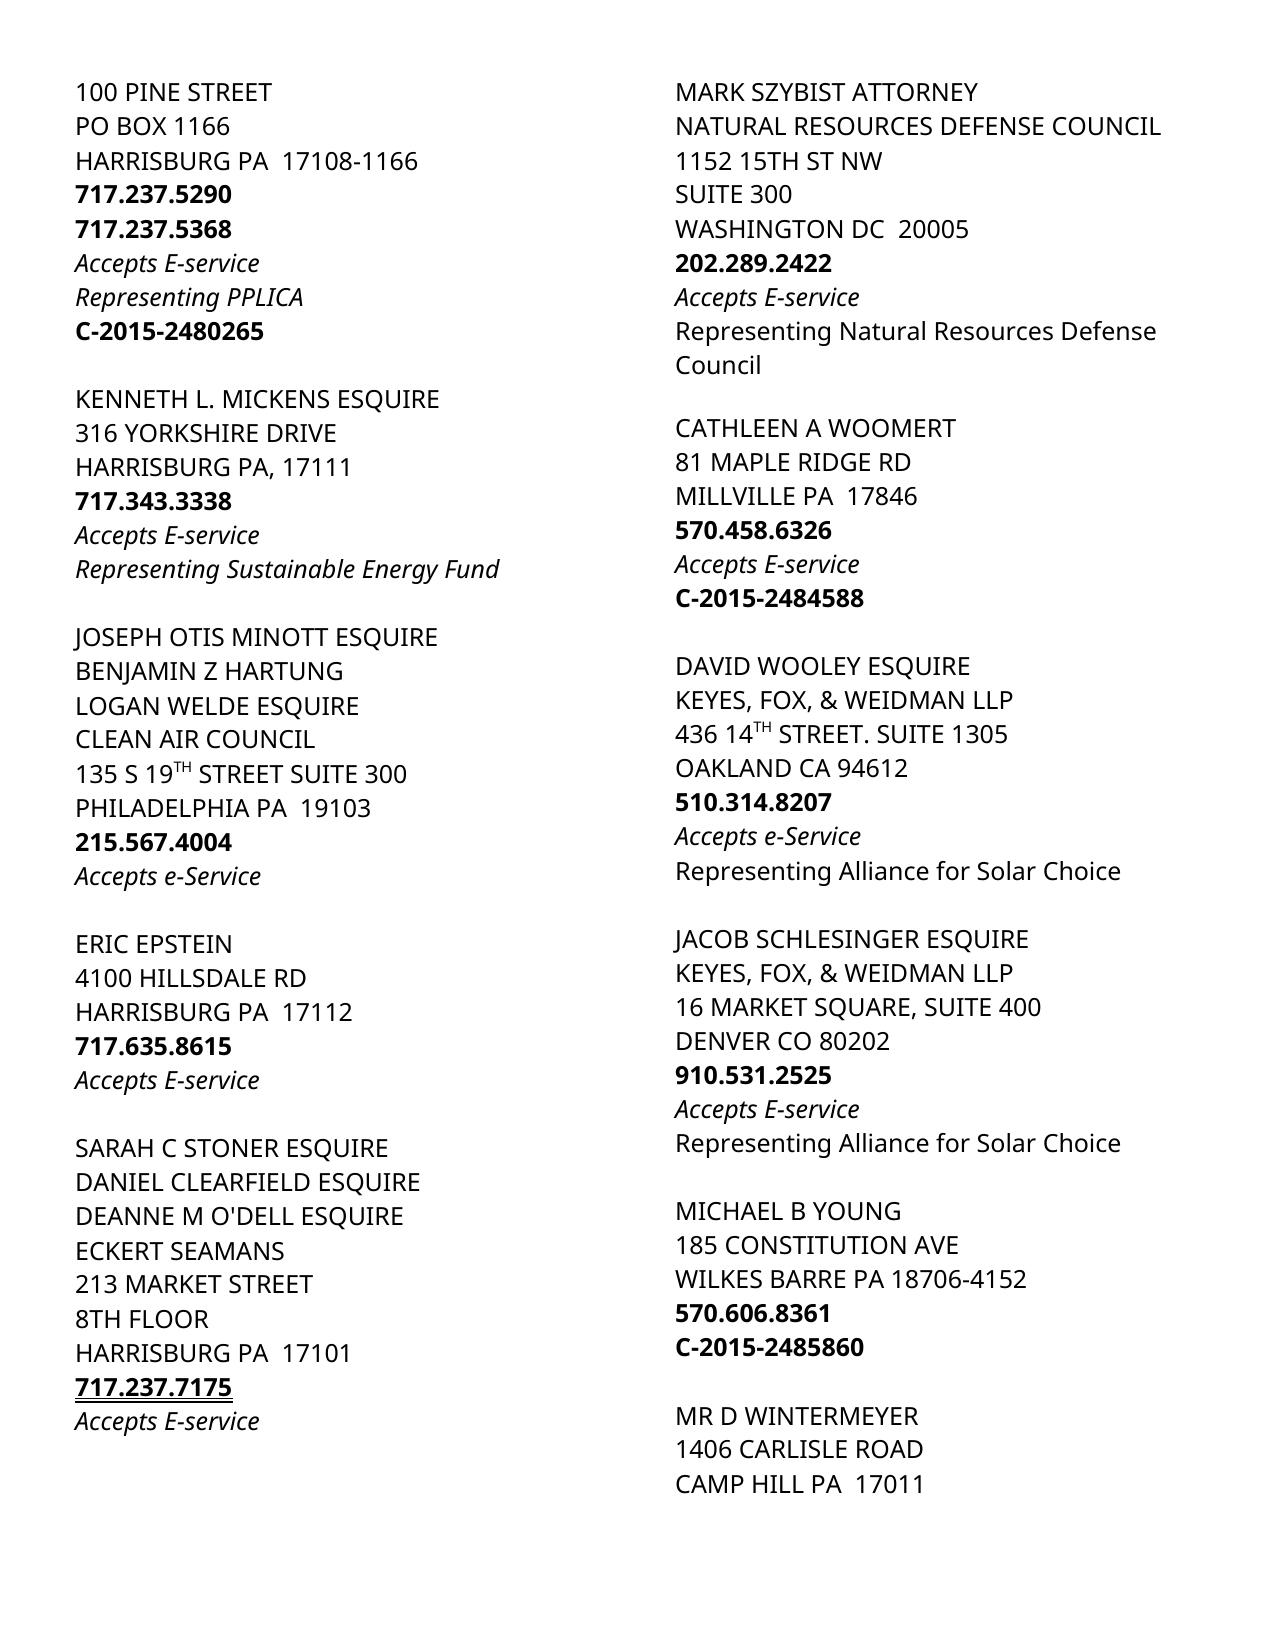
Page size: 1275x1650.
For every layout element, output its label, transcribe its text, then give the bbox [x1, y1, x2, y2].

text Representing Sustainable Energy Fund [75, 552, 600, 586]
text Accepts E-service [75, 1403, 600, 1437]
text C-2015-2480265 [75, 313, 600, 347]
text DANIEL CLEARFIELD ESQUIRE [75, 1165, 600, 1199]
text DEANNE M O'DELL ESQUIRE ECKERT SEAMANS 213 MARKET STREET 8TH FLOOR HARRISBURG PA 17101 717.237.7175 [75, 1199, 600, 1403]
text MR D WINTERMEYER [675, 1398, 1200, 1432]
text 510.314.8207 [675, 785, 1200, 819]
text CATHLEEN A WOOMERT 81 MAPLE RIDGE RD MILLVILLE PA 17846 570.458.6326 [675, 410, 1200, 547]
text 185 CONSTITUTION AVE [675, 1228, 1200, 1262]
text WILKES BARRE PA 18706-4152 [675, 1262, 1200, 1296]
text Accepts e-Service [675, 819, 1200, 853]
text JOSEPH OTIS MINOTT ESQUIRE [75, 620, 600, 654]
text 436 14TH STREET. SUITE 1305 OAKLAND CA 94612 [675, 717, 1200, 785]
text Accepts E-service [75, 1063, 600, 1097]
text Representing Natural Resources Defense Council [675, 313, 1200, 410]
text Representing PPLICA [75, 279, 600, 313]
text KENNETH L. MICKENS ESQUIRE [75, 382, 600, 416]
text Accepts E-service [675, 1092, 1200, 1126]
text MARK SZYBIST ATTORNEY NATURAL RESOURCES DEFENSE COUNCIL 1152 15TH ST NW SUITE 300 WASHINGTON DC 20005 202.289.2422 [675, 75, 1200, 279]
text 570.606.8361 [675, 1296, 1200, 1330]
text MICHAEL B YOUNG [675, 1194, 1200, 1228]
text PAMELA C POLACEK ESQUIRE MCNEES WALLACE & NURICK LLC 100 PINE STREET PO BOX 1166 HARRISBURG PA 17108-1166 717.237.5290 [75, 75, 600, 211]
text 1406 CARLISLE ROAD [675, 1432, 1200, 1466]
text LOGAN WELDE ESQUIRE CLEAN AIR COUNCIL 135 S 19TH STREET SUITE 300 PHILADELPHIA PA 19103 215.567.4004 [75, 688, 600, 858]
text CAMP HILL PA 17011 [675, 1466, 1200, 1500]
text 316 YORKSHIRE DRIVE [75, 416, 600, 450]
text DAVID WOOLEY ESQUIRE KEYES, FOX, & WEIDMAN LLP [675, 649, 1200, 717]
text HARRISBURG PA 17112 717.635.8615 [75, 995, 600, 1063]
text SARAH C STONER ESQUIRE [75, 1131, 600, 1165]
text Representing Alliance for Solar Choice [675, 1126, 1200, 1160]
text Accepts E-service [75, 518, 600, 552]
text Accepts e-Service [75, 858, 600, 892]
text 16 MARKET SQUARE, SUITE 400 DENVER CO 80202 [675, 989, 1200, 1057]
text C-2015-2484588 [675, 581, 1200, 615]
text HARRISBURG PA, 17111 [75, 450, 600, 484]
text Accepts E-service [675, 547, 1200, 581]
text Accepts E-service [675, 279, 1200, 313]
text JACOB SCHLESINGER ESQUIRE KEYES, FOX, & WEIDMAN LLP [675, 921, 1200, 989]
text BENJAMIN Z HARTUNG [75, 654, 600, 688]
text 717.237.5368 Accepts E-service [75, 211, 600, 279]
text 717.343.3338 [75, 484, 600, 518]
text Representing Alliance for Solar Choice [675, 853, 1200, 887]
text C-2015-2485860 [675, 1330, 1200, 1364]
text 910.531.2525 [675, 1057, 1200, 1092]
text ERIC EPSTEIN 4100 HILLSDALE RD [75, 927, 600, 995]
